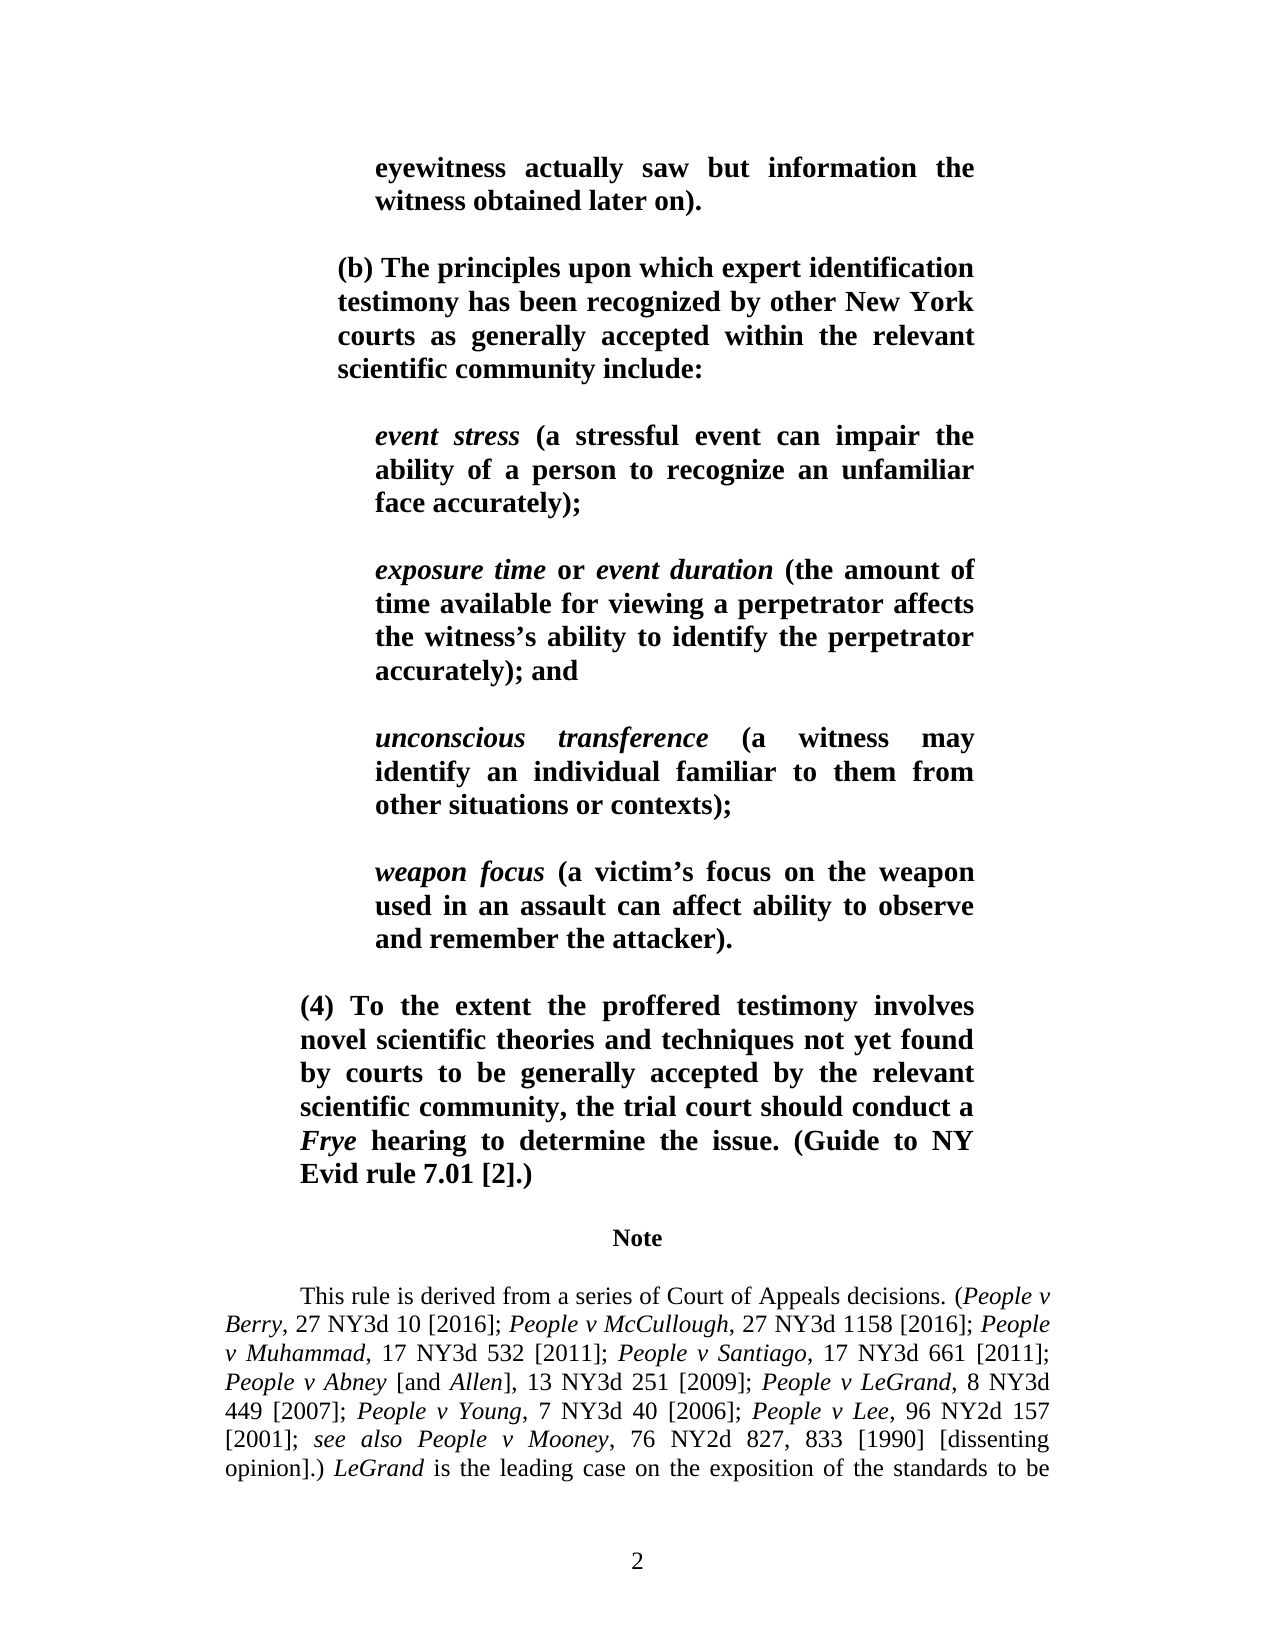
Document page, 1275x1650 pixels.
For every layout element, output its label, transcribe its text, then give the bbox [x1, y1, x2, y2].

text weapon focus (a victim’s focus on the weapon used in an assault can affect ability to observe and remember the attacker). [375, 854, 975, 955]
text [225, 1281, 1050, 1482]
text (b) The principles upon which expert identification testimony has been recognized by other New York courts as generally accepted within the relevant scientific community include: [337, 251, 975, 385]
text unconscious transference (a witness may identify an individual familiar to them from other situations or contexts); [375, 720, 975, 821]
text event stress (a stressful event can impair the ability of a person to recognize an unfamiliar face accurately); [375, 418, 975, 519]
text Note [225, 1223, 1050, 1252]
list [375, 150, 975, 217]
text exposure time or event duration (the amount of time available for viewing a perpetrator affects the witness’s ability to identify the perpetrator accurately); and [375, 552, 975, 687]
list (4) To the extent the proffered testimony involves novel scientific theories and techniques not yet found by courts to be generally accepted by the relevant scientific community, the trial court should conduct a Frye hearing to determine the issue. (Guide to NY Evid rule 7.01 [2].) [300, 988, 975, 1190]
